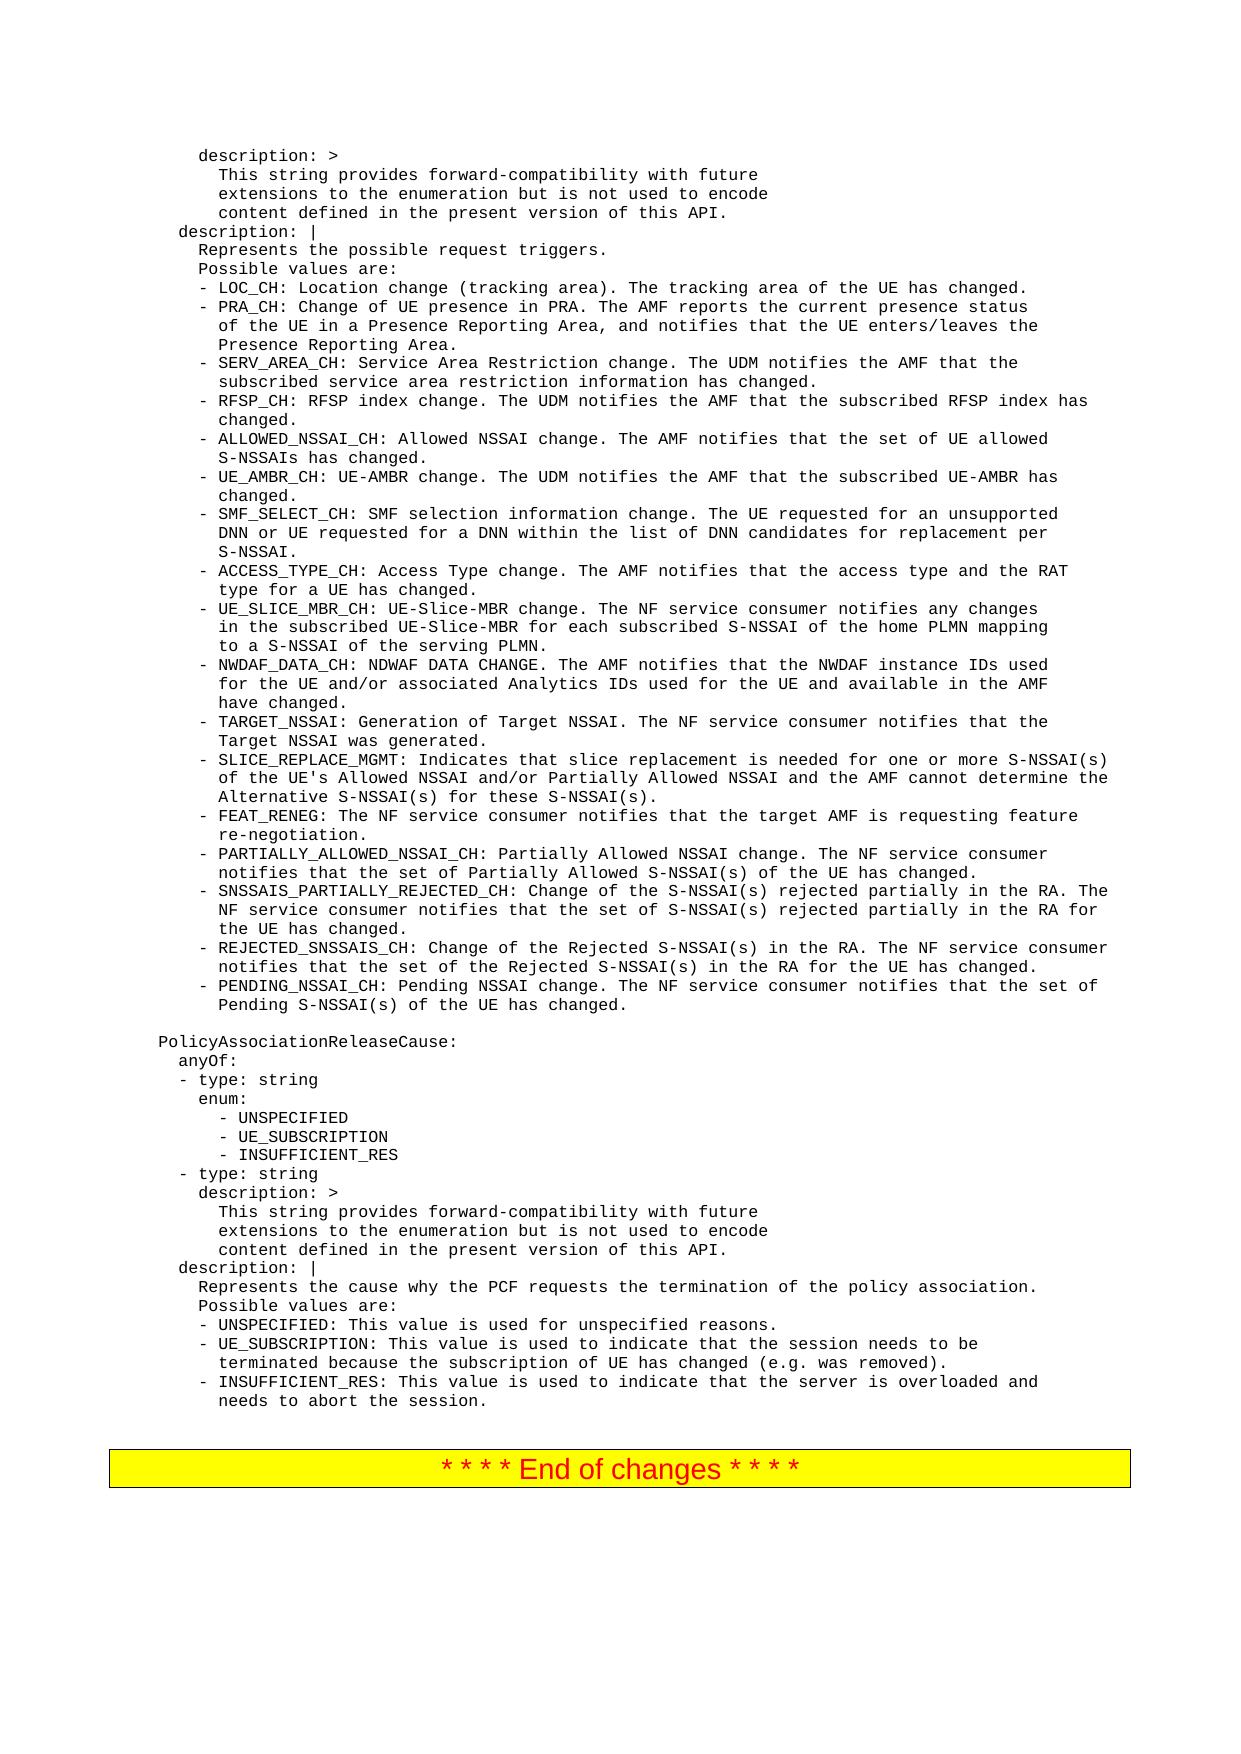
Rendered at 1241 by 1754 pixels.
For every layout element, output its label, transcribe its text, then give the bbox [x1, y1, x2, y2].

text This string provides forward-compatibility with future [118, 167, 1122, 185]
text description: | [118, 1260, 1122, 1279]
text - ALLOWED_NSSAI_CH: Allowed NSSAI change. The AMF notifies that the set of UE allowed [118, 431, 1122, 449]
text - SLICE_REPLACE_MGMT: Indicates that slice replacement is needed for one or more S-NSSAI(s) [118, 751, 1122, 770]
text content defined in the present version of this API. [118, 1241, 1122, 1260]
text description: > [118, 1185, 1122, 1203]
text DNN or UE requested for a DNN within the list of DNN candidates for replacement per [118, 525, 1122, 544]
text to a S-NSSAI of the serving PLMN. [118, 638, 1122, 657]
text - type: string [118, 1166, 1122, 1185]
text re-negotiation. [118, 826, 1122, 845]
text for the UE and/or associated Analytics IDs used for the UE and available in the AMF [118, 676, 1122, 694]
text Presence Reporting Area. [118, 336, 1122, 355]
text type for a UE has changed. [118, 581, 1122, 600]
text - INSUFFICIENT_RES [118, 1147, 1122, 1166]
text anyOf: [118, 1053, 1122, 1072]
text the UE has changed. [118, 921, 1122, 939]
text S-NSSAI. [118, 544, 1122, 562]
text needs to abort the session. [118, 1392, 1122, 1411]
text of the UE in a Presence Reporting Area, and notifies that the UE enters/leaves the [118, 317, 1122, 336]
text in the subscribed UE-Slice-MBR for each subscribed S-NSSAI of the home PLMN mapping [118, 619, 1122, 638]
text extensions to the enumeration but is not used to encode [118, 1222, 1122, 1241]
text - UE_AMBR_CH: UE-AMBR change. The UDM notifies the AMF that the subscribed UE-AMBR has [118, 468, 1122, 487]
text notifies that the set of Partially Allowed S-NSSAI(s) of the UE has changed. [118, 864, 1122, 883]
text * * * * End of changes * * * * [110, 1450, 1130, 1487]
text notifies that the set of the Rejected S-NSSAI(s) in the RA for the UE has changed. [118, 958, 1122, 977]
text enum: [118, 1090, 1122, 1109]
text - INSUFFICIENT_RES: This value is used to indicate that the server is overloaded and [118, 1373, 1122, 1392]
text Pending S-NSSAI(s) of the UE has changed. [118, 996, 1122, 1015]
text have changed. [118, 694, 1122, 713]
text - ACCESS_TYPE_CH: Access Type change. The AMF notifies that the access type and the RAT [118, 562, 1122, 581]
text terminated because the subscription of UE has changed (e.g. was removed). [118, 1354, 1122, 1373]
text description: | [118, 223, 1122, 242]
text Target NSSAI was generated. [118, 732, 1122, 751]
text - FEAT_RENEG: The NF service consumer notifies that the target AMF is requesting feature [118, 808, 1122, 826]
text changed. [118, 487, 1122, 506]
text - NWDAF_DATA_CH: NDWAF DATA CHANGE. The AMF notifies that the NWDAF instance IDs used [118, 657, 1122, 676]
text - SERV_AREA_CH: Service Area Restriction change. The UDM notifies the AMF that the [118, 355, 1122, 374]
text of the UE's Allowed NSSAI and/or Partially Allowed NSSAI and the AMF cannot determine the [118, 770, 1122, 789]
text - PRA_CH: Change of UE presence in PRA. The AMF reports the current presence status [118, 298, 1122, 317]
text content defined in the present version of this API. [118, 204, 1122, 223]
text - SNSSAIS_PARTIALLY_REJECTED_CH: Change of the S-NSSAI(s) rejected partially in the RA. The [118, 883, 1122, 902]
text Possible values are: [118, 261, 1122, 280]
text NF service consumer notifies that the set of S-NSSAI(s) rejected partially in the RA for [118, 902, 1122, 921]
text - UE_SUBSCRIPTION: This value is used to indicate that the session needs to be [118, 1336, 1122, 1354]
text - TARGET_NSSAI: Generation of Target NSSAI. The NF service consumer notifies that the [118, 713, 1122, 732]
text description: > [118, 148, 1122, 167]
text Represents the cause why the PCF requests the termination of the policy association. [118, 1279, 1122, 1298]
text - REJECTED_SNSSAIS_CH: Change of the Rejected S-NSSAI(s) in the RA. The NF service consumer [118, 939, 1122, 958]
text - PENDING_NSSAI_CH: Pending NSSAI change. The NF service consumer notifies that the set of [118, 977, 1122, 996]
text - UE_SUBSCRIPTION [118, 1128, 1122, 1147]
text S-NSSAIs has changed. [118, 449, 1122, 468]
text - RFSP_CH: RFSP index change. The UDM notifies the AMF that the subscribed RFSP index has [118, 393, 1122, 412]
text This string provides forward-compatibility with future [118, 1203, 1122, 1222]
text - UE_SLICE_MBR_CH: UE-Slice-MBR change. The NF service consumer notifies any changes [118, 600, 1122, 619]
text - PARTIALLY_ALLOWED_NSSAI_CH: Partially Allowed NSSAI change. The NF service consumer [118, 845, 1122, 864]
text Possible values are: [118, 1298, 1122, 1317]
text - type: string [118, 1072, 1122, 1090]
text Represents the possible request triggers. [118, 242, 1122, 261]
text - SMF_SELECT_CH: SMF selection information change. The UE requested for an unsupported [118, 506, 1122, 525]
text - UNSPECIFIED [118, 1109, 1122, 1128]
text extensions to the enumeration but is not used to encode [118, 185, 1122, 204]
text subscribed service area restriction information has changed. [118, 374, 1122, 393]
text PolicyAssociationReleaseCause: [118, 1034, 1122, 1053]
text Alternative S-NSSAI(s) for these S-NSSAI(s). [118, 789, 1122, 808]
text - LOC_CH: Location change (tracking area). The tracking area of the UE has changed. [118, 280, 1122, 298]
text changed. [118, 412, 1122, 431]
text - UNSPECIFIED: This value is used for unspecified reasons. [118, 1317, 1122, 1336]
